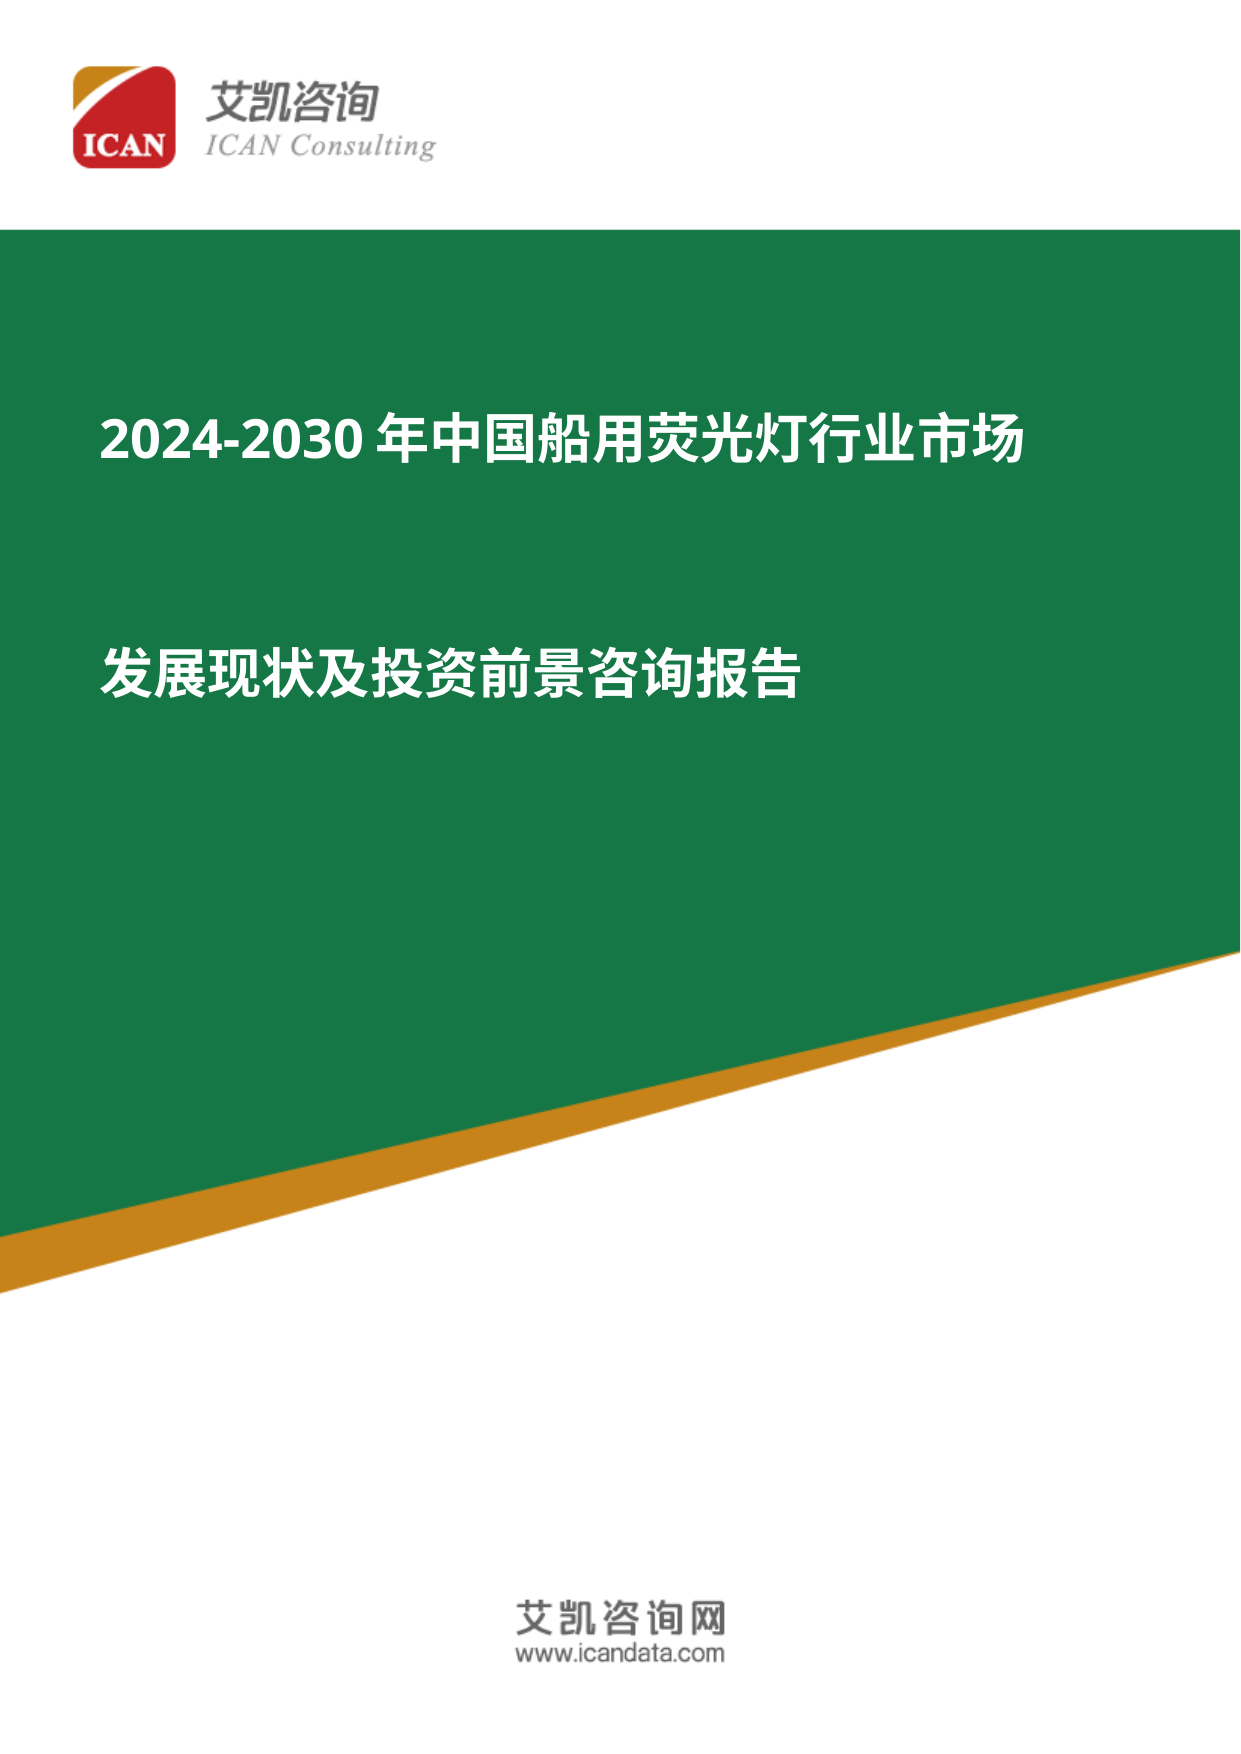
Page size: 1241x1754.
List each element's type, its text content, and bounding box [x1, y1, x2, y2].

picture [0, 5, 1241, 1754]
subtitle 2024-2030年中国船用荧光灯行业市场发展现状及投资前景咨询报告 [99, 386, 1053, 718]
